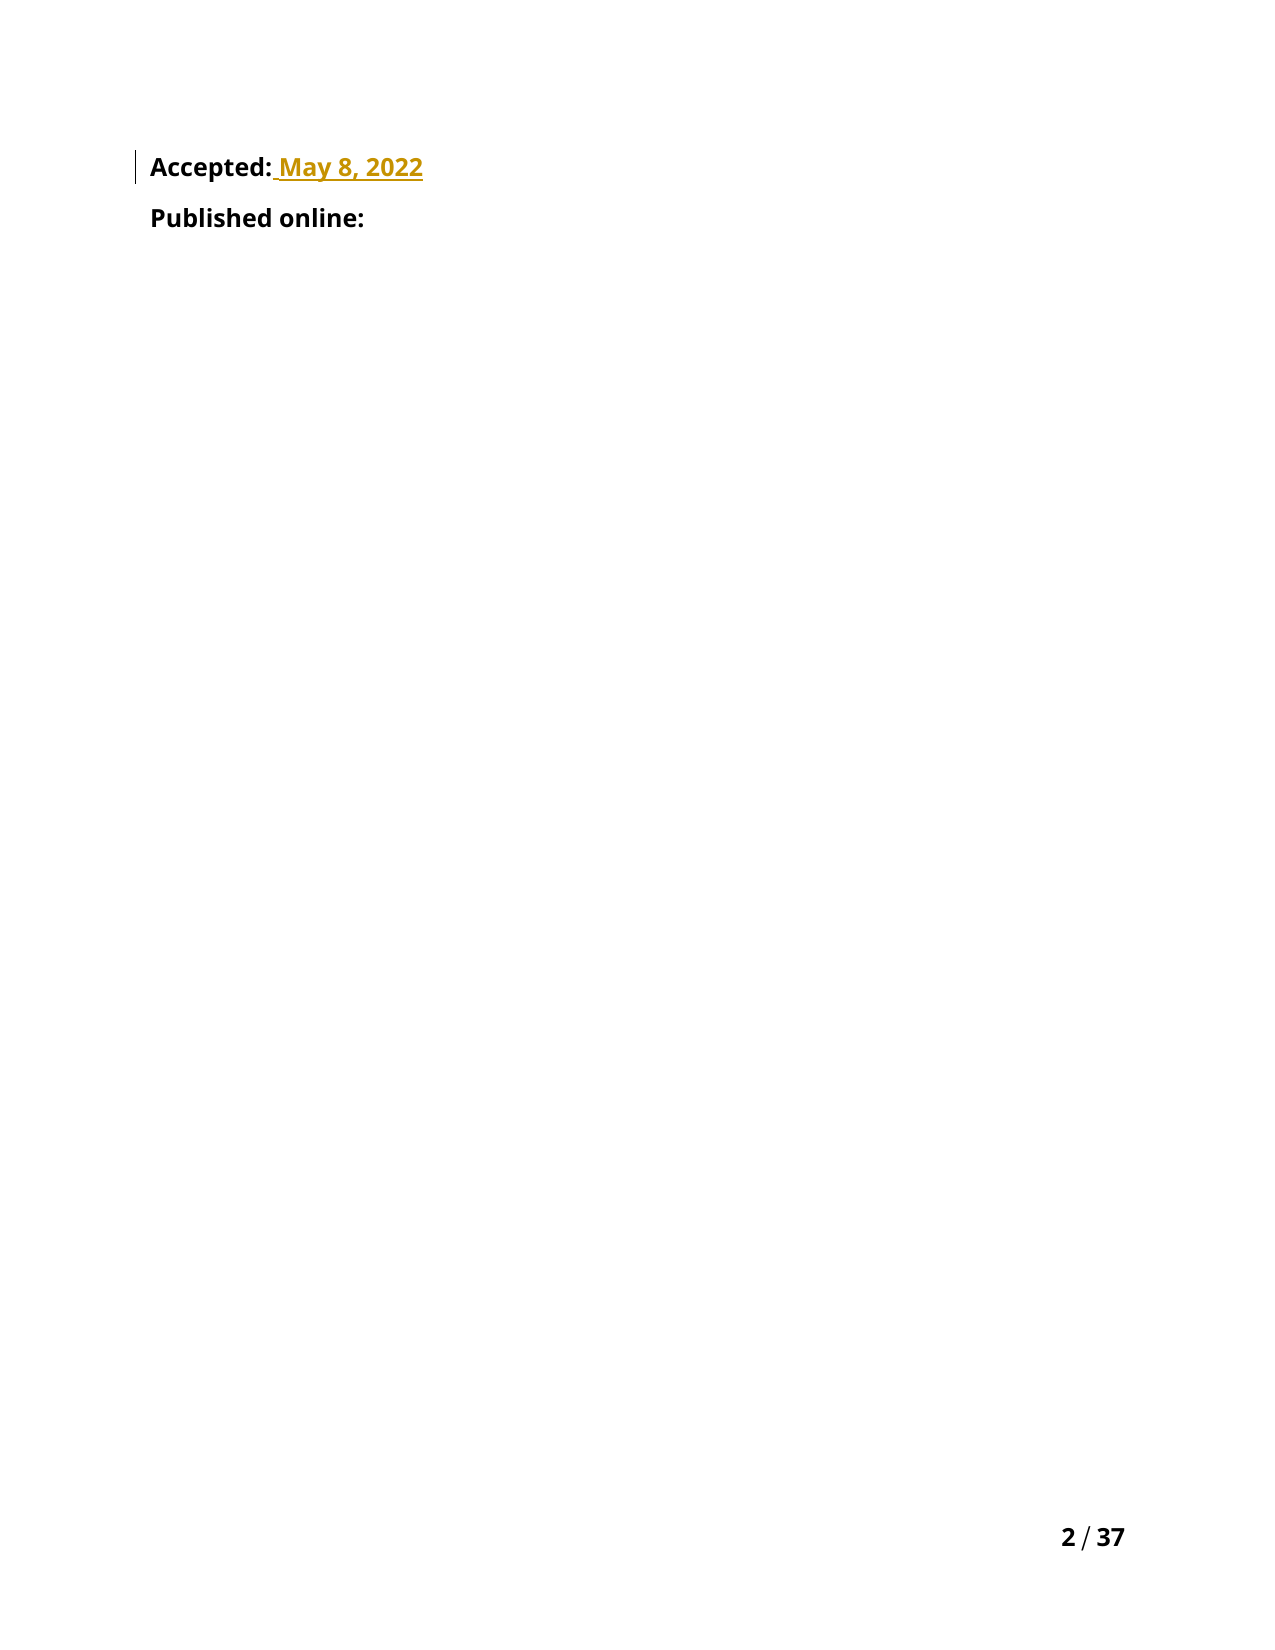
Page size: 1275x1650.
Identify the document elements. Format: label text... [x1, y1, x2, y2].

text Accepted: [150, 150, 1125, 184]
text Published online: [150, 201, 1125, 235]
